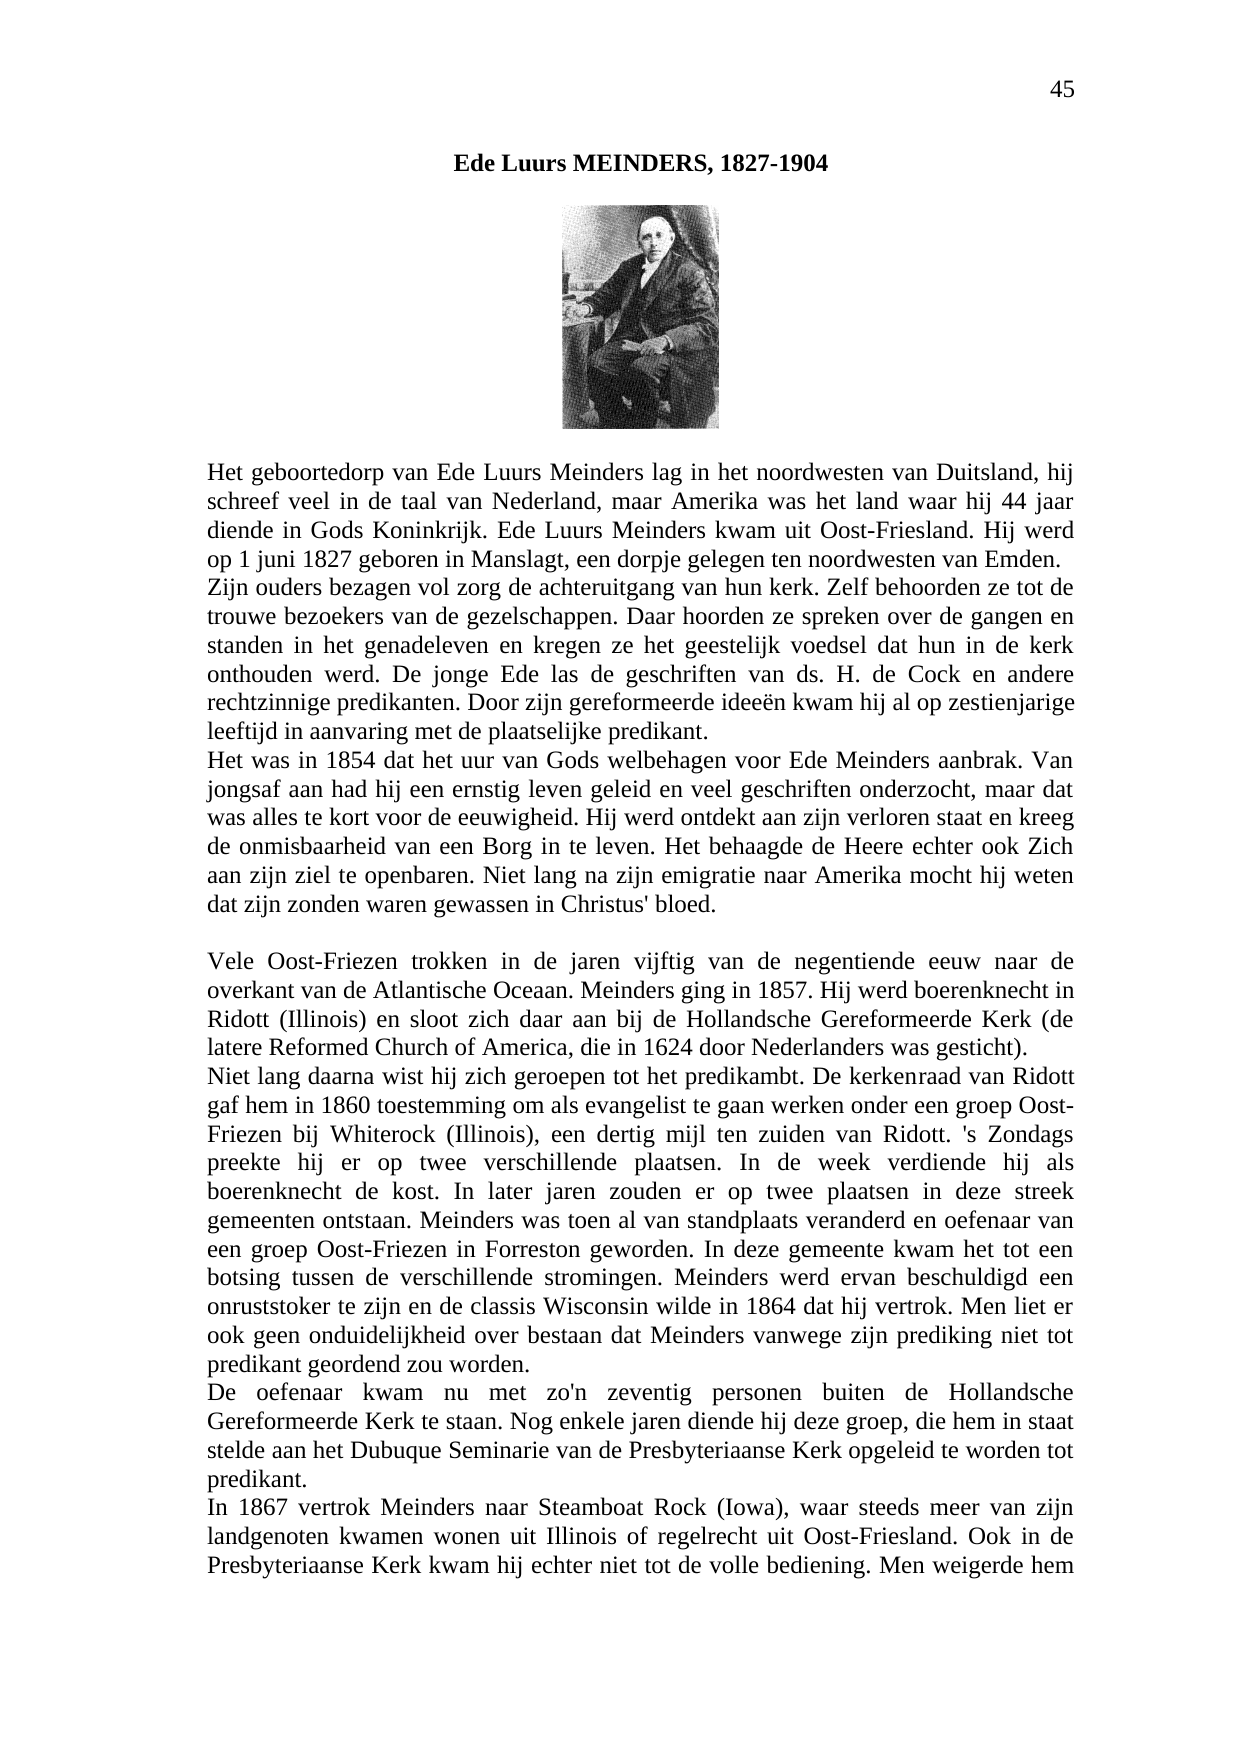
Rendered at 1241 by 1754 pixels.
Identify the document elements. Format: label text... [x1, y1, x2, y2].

text Niet lang daarna wist hij zich geroepen tot het predikambt. De kerkenraad van Ridott gaf hem in 1860 toestemming om als evangelist te gaan werken onder een groep Oost-Friezen bij Whiterock (Illinois), een dertig mijl ten zuiden van Ridott. 's Zondags preekte hij er op twee verschillende plaatsen. In de week verdiende hij als boerenknecht de kost. In later jaren zouden er op twee plaatsen in deze streek gemeenten ontstaan. Meinders was toen al van standplaats veranderd en oefenaar van een groep Oost-Friezen in Forreston geworden. In deze gemeente kwam het tot een botsing tussen de verschillende stromingen. Meinders werd ervan beschuldigd een onruststoker te zijn en de classis Wisconsin wilde in 1864 dat hij vertrok. Men liet er ook geen onduidelijkheid over bestaan dat Meinders vanwege zijn prediking niet tot predikant geordend zou worden. [207, 1061, 1075, 1377]
text Het was in 1854 dat het uur van Gods welbehagen voor Ede Meinders aanbrak. Van jongsaf aan had hij een ernstig leven geleid en veel geschriften onderzocht, maar dat was alles te kort voor de eeuwigheid. Hij werd ontdekt aan zijn verloren staat en kreeg de onmisbaarheid van een Borg in te leven. Het behaagde de Heere echter ook Zich aan zijn ziel te openbaren. Niet lang na zijn emigratie naar Amerika mocht hij weten dat zijn zonden waren gewassen in Christus' bloed. [207, 745, 1075, 917]
text Zijn ouders bezagen vol zorg de achteruitgang van hun kerk. Zelf behoorden ze tot de trouwe bezoekers van de gezelschappen. Daar hoorden ze spreken over de gangen en standen in het genadeleven en kregen ze het geestelijk voedsel dat hun in de kerk onthouden werd. De jonge Ede las de geschriften van ds. H. de Cock en andere rechtzinnige predikanten. Door zijn gereformeerde ideeën kwam hij al op zestienjarige leeftijd in aanvaring met de plaatselijke predikant. [207, 572, 1075, 745]
picture [562, 205, 719, 429]
text De oefenaar kwam nu met zo'n zeventig personen buiten de Hollandsche Gereformeerde Kerk te staan. Nog enkele jaren diende hij deze groep, die hem in staat stelde aan het Dubuque Seminarie van de Presbyteriaanse Kerk opgeleid te worden tot predikant. [207, 1377, 1075, 1492]
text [207, 1492, 1075, 1579]
text Ede Luurs MEINDERS, 1827-1904 [207, 148, 1075, 176]
text Vele Oost-Friezen trokken in de jaren vijftig van de negentiende eeuw naar de overkant van de Atlantische Oceaan. Meinders ging in 1857. Hij werd boerenknecht in Ridott (Illinois) en sloot zich daar aan bij de Hollandsche Gereformeerde Kerk (de latere Reformed Church of America, die in 1624 door Nederlanders was gesticht). [207, 946, 1075, 1061]
text Het geboortedorp van Ede Luurs Meinders lag in het noordwesten van Duitsland, hij schreef veel in de taal van Nederland, maar Amerika was het land waar hij 44 jaar diende in Gods Koninkrijk. Ede Luurs Meinders kwam uit Oost-Friesland. Hij werd op 1 juni 1827 geboren in Manslagt, een dorpje gelegen ten noordwesten van Emden. [207, 457, 1075, 572]
